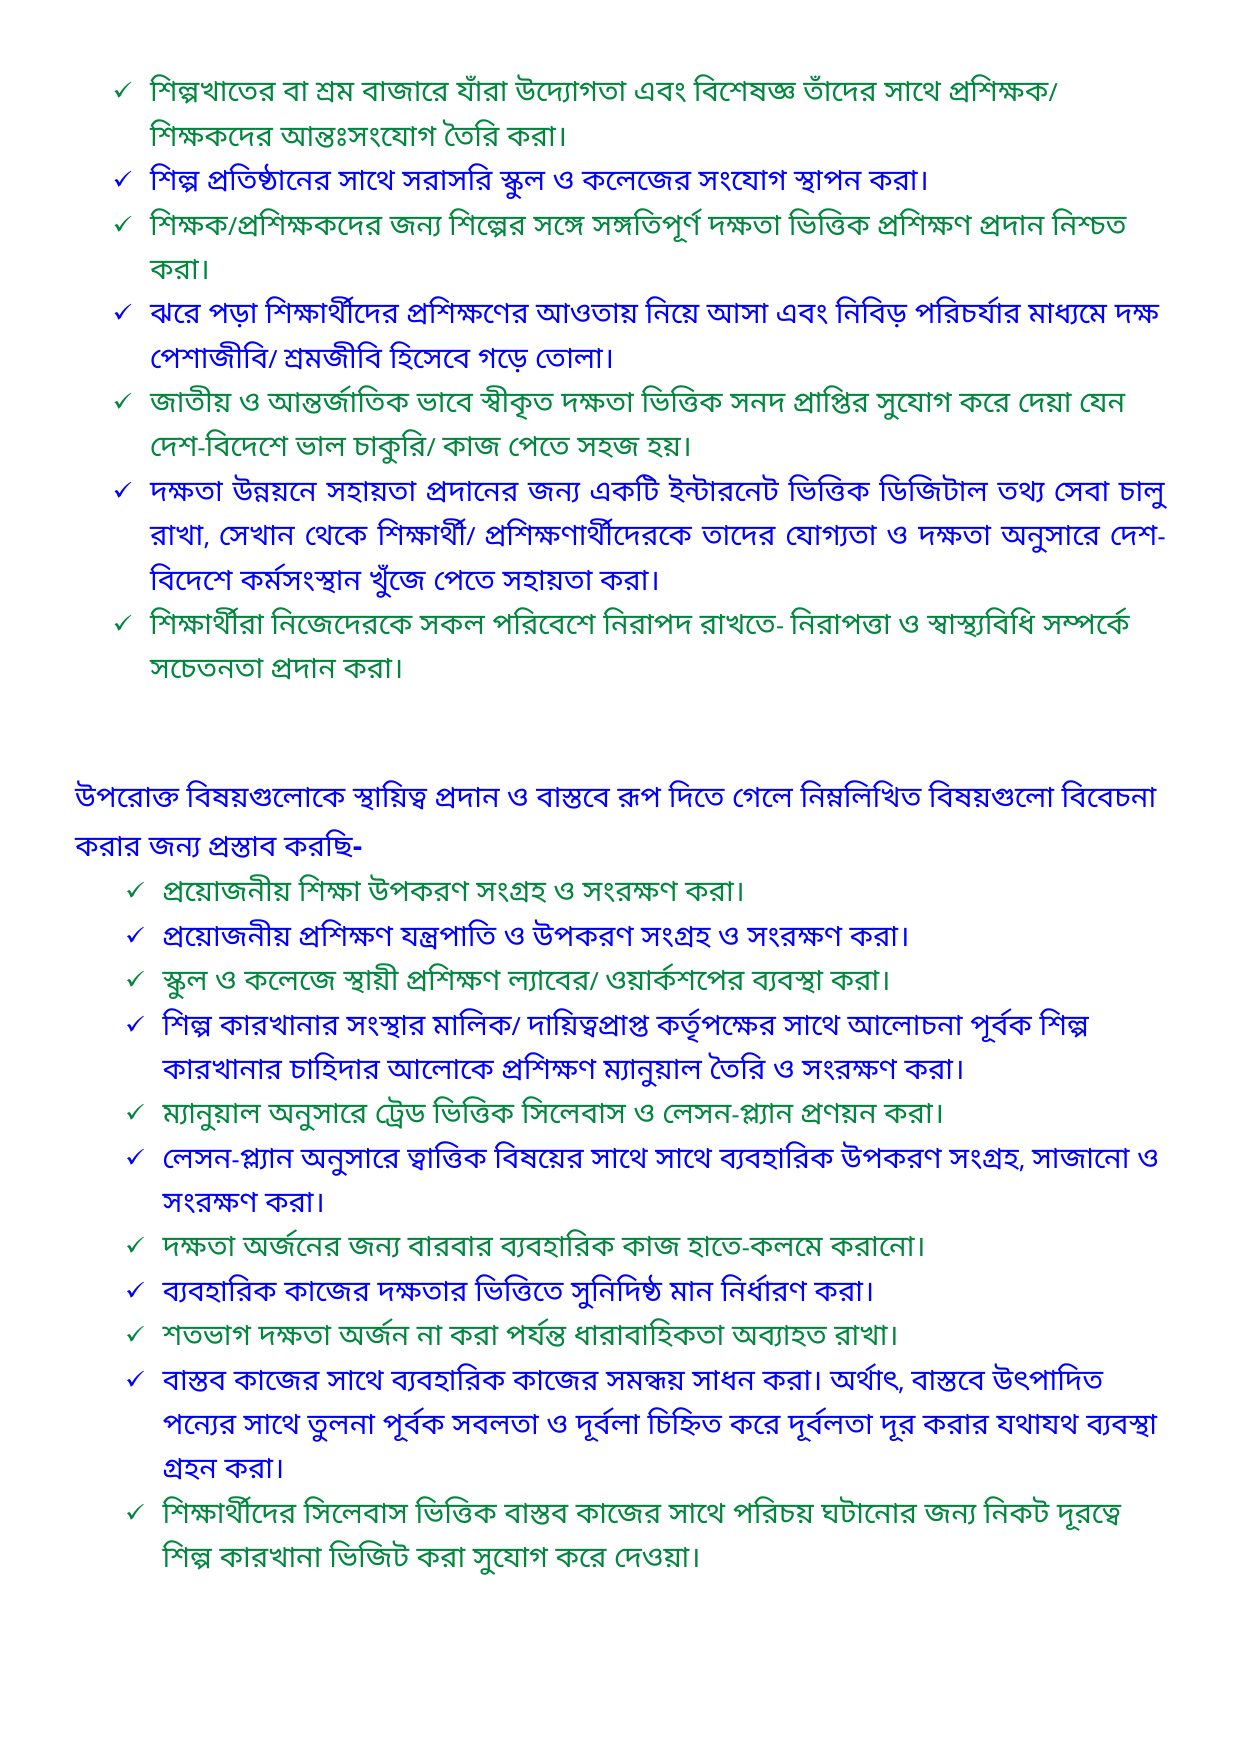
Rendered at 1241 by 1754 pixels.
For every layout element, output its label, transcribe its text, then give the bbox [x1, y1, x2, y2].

list শিল্প কারখানার সংস্থার মালিক/ দায়িত্বপ্রাপ্ত কর্তৃপক্ষের সাথে আলোচনা পূর্বক শিল্প কারখানার চাহিদার আলোকে প্রশিক্ষণ ম্যানুয়াল তৈরি ও সংরক্ষণ করা। [125, 1008, 1165, 1091]
list শিক্ষার্থীদের সিলেবাস ভিত্তিক বাস্তব কাজের সাথে পরিচয় ঘটানোর জন্য নিকট দূরত্বে শিল্প কারখানা ভিজিট করা সুযোগ করে দেওয়া। [125, 1496, 1165, 1579]
list দক্ষতা অর্জনের জন্য বারবার ব্যবহারিক কাজ হাতে-কলমে করানো। [125, 1230, 1165, 1269]
list ব্যবহারিক কাজের দক্ষতার ভিত্তিতে সুনিদিষ্ঠ মান নির্ধারণ করা। [125, 1274, 1165, 1313]
list প্রয়োজনীয় শিক্ষা উপকরণ সংগ্রহ ও সংরক্ষণ করা। [125, 875, 1165, 914]
list স্কুল ও কলেজে স্থায়ী প্রশিক্ষণ ল্যাবের/ ওয়ার্কশপের ব্যবস্থা করা। [125, 964, 1165, 1002]
list শিক্ষক/প্রশিক্ষকদের জন্য শিল্পের সঙ্গে সঙ্গতিপূর্ণ দক্ষতা ভিত্তিক প্রশিক্ষণ প্রদান নিশ্চত করা। [112, 208, 1165, 291]
list ঝরে পড়া শিক্ষার্থীদের প্রশিক্ষণের আওতায় নিয়ে আসা এবং নিবিড় পরিচর্যার মাধ্যমে দক্ষ পেশাজীবি/ শ্রমজীবি হিসেবে গড়ে তোলা। [112, 297, 1165, 380]
list শিল্পখাতের বা শ্রম বাজারে যাঁরা উদ্যোগতা এবং বিশেষজ্ঞ তাঁদের সাথে প্রশিক্ষক/ শিক্ষকদের আন্তঃসংযোগ তৈরি করা। [112, 75, 1165, 158]
list শিক্ষার্থীরা নিজেদেরকে সকল পরিবেশে নিরাপদ রাখতে- নিরাপত্তা ও স্বাস্থ্যবিধি সম্পর্কে সচেতনতা প্রদান করা। [112, 607, 1165, 691]
list বাস্তব কাজের সাথে ব্যবহারিক কাজের সমন্ধয় সাধন করা। অর্থাৎ, বাস্তবে উৎপাদিত পন্যের সাথে তুলনা পূর্বক সবলতা ও দূর্বলা চিহ্নিত করে দূর্বলতা দূর করার যথাযথ ব্যবস্থা গ্রহন করা। [125, 1363, 1165, 1491]
list ম্যানুয়াল অনুসারে ট্রেড ভিত্তিক সিলেবাস ও লেসন-প্ল্যান প্রণয়ন করা। [125, 1097, 1165, 1136]
text উপরোক্ত বিষয়গুলোকে স্থায়িত্ব প্রদান ও বাস্তবে রূপ দিতে গেলে নিম্নলিখিত বিষয়গুলো বিবেচনা করার জন্য প্রস্তাব করছি- [75, 781, 1165, 869]
list শিল্প প্রতিষ্ঠানের সাথে সরাসরি স্কুল ও কলেজের সংযোগ স্থাপন করা। [112, 164, 1165, 202]
list লেসন-প্ল্যান অনুসারে ত্বাত্তিক বিষয়ের সাথে সাথে ব্যবহারিক উপকরণ সংগ্রহ, সাজানো ও সংরক্ষণ করা। [125, 1141, 1165, 1224]
list শতভাগ দক্ষতা অর্জন না করা পর্যন্ত ধারাবাহিকতা অব্যাহত রাখা। [125, 1319, 1165, 1357]
list দক্ষতা উন্নয়নে সহায়তা প্রদানের জন্য একটি ইন্টারনেট ভিত্তিক ডিজিটাল তথ্য সেবা চালু রাখা, সেখান থেকে শিক্ষার্থী/ প্রশিক্ষণার্থীদেরকে তাদের যোগ্যতা ও দক্ষতা অনুসারে দেশ-বিদেশে কর্মসংস্থান খুঁজে পেতে সহায়তা করা। [112, 474, 1165, 602]
list প্রয়োজনীয় প্রশিক্ষণ যন্ত্রপাতি ও উপকরণ সংগ্রহ ও সংরক্ষণ করা। [125, 919, 1165, 958]
list জাতীয় ও আন্তর্জাতিক ভাবে স্বীকৃত দক্ষতা ভিত্তিক সনদ প্রাপ্তির সুযোগ করে দেয়া যেন দেশ-বিদেশে ভাল চাকুরি/ কাজ পেতে সহজ হয়। [112, 386, 1165, 469]
